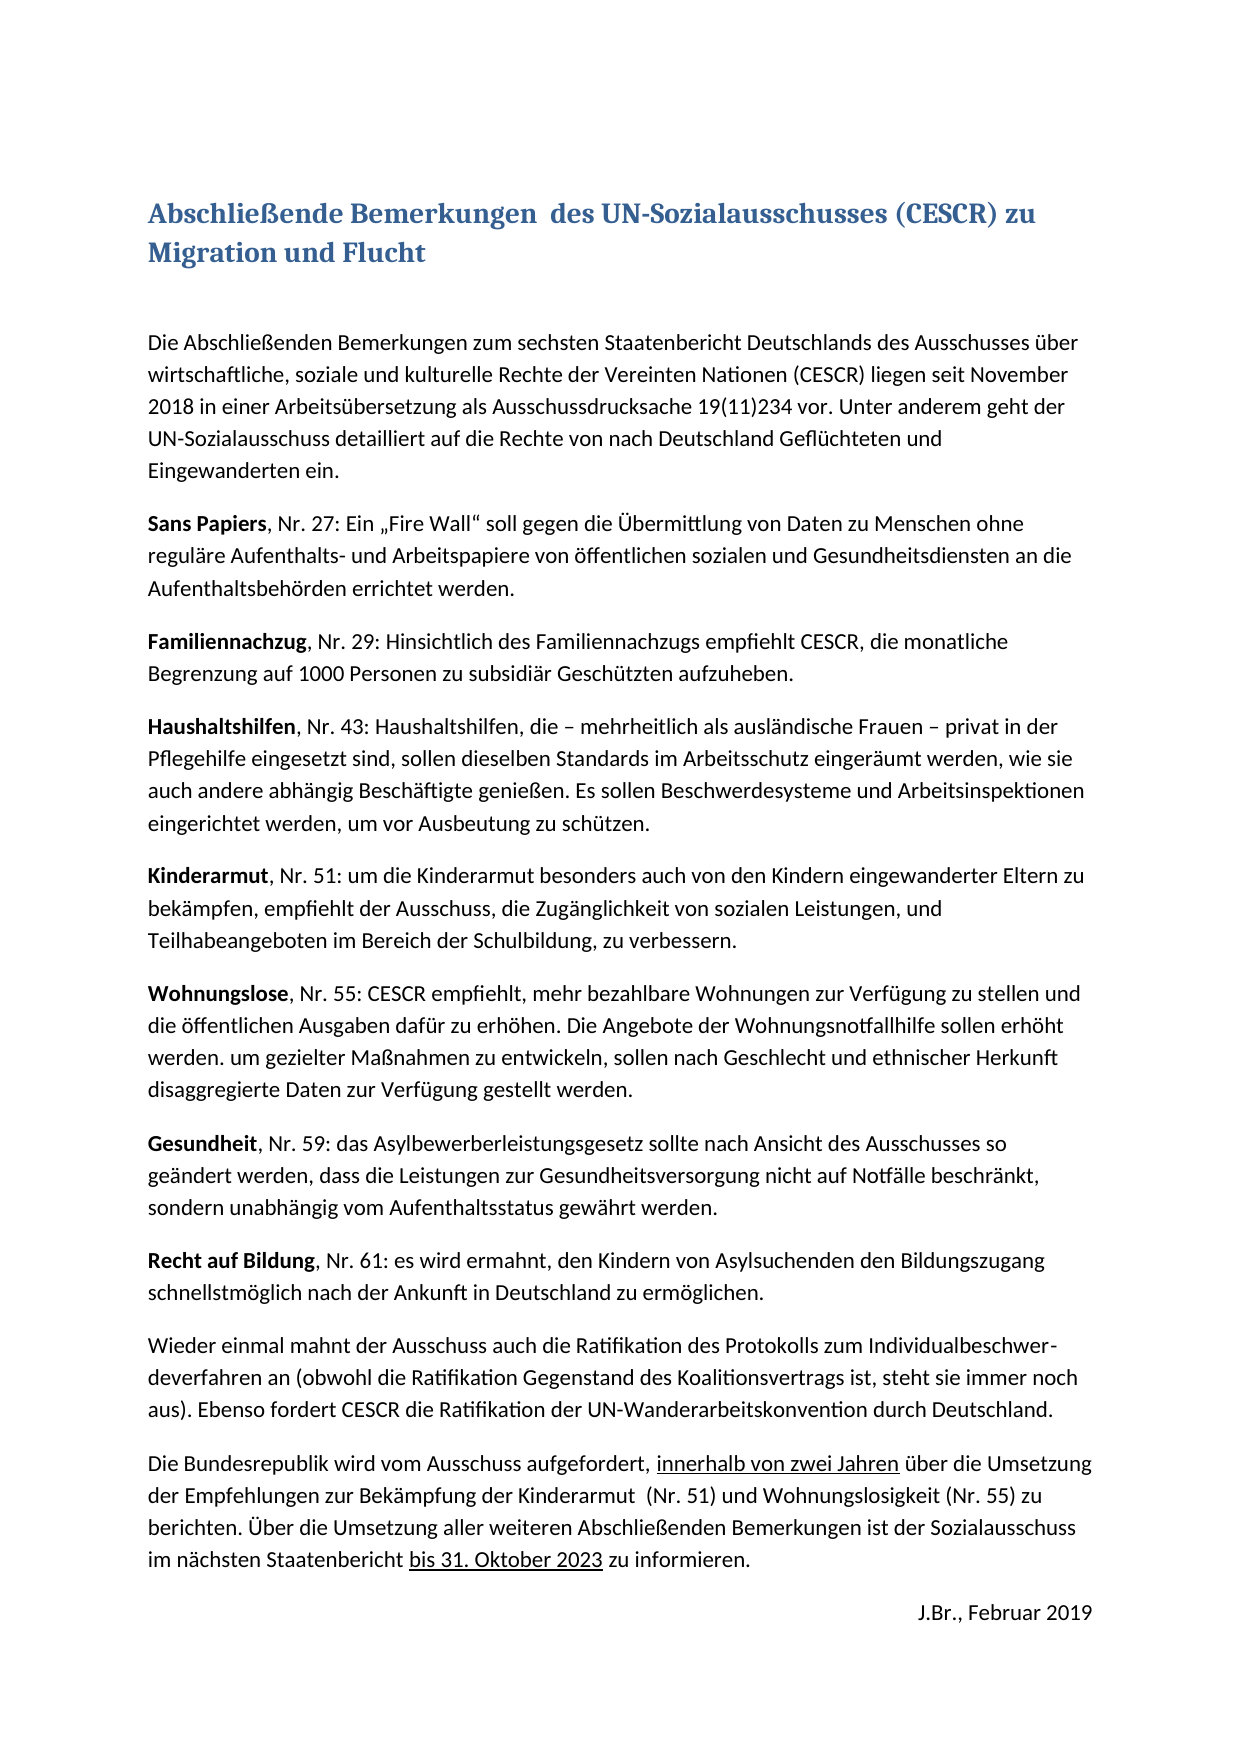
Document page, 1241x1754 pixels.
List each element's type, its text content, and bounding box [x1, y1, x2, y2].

text Die Abschließenden Bemerkungen zum sechsten Staatenbericht Deutschlands des Ausschusses über wirtschaftliche, soziale und kulturelle Rechte der Vereinten Nationen (CESCR) liegen seit November 2018 in einer Arbeitsübersetzung als Ausschussdrucksache 19(11)234 vor. Unter anderem geht der UN-Sozialausschuss detailliert auf die Rechte von nach Deutschland Geflüchteten und Eingewanderten ein. [148, 328, 1093, 484]
text Wohnungslose, Nr. 55: CESCR empfiehlt, mehr bezahlbare Wohnungen zur Verfügung zu stellen und die öffentlichen Ausgaben dafür zu erhöhen. Die Angebote der Wohnungsnotfallhilfe sollen erhöht werden. um gezielter Maßnahmen zu entwickeln, sollen nach Geschlecht und ethnischer Herkunft disaggregierte Daten zur Verfügung gestellt werden. [148, 979, 1093, 1104]
text Recht auf Bildung, Nr. 61: es wird ermahnt, den Kindern von Asylsuchenden den Bildungszugang schnellstmöglich nach der Ankunft in Deutschland zu ermöglichen. [148, 1246, 1093, 1306]
text Gesundheit, Nr. 59: das Asylbewerberleistungsgesetz sollte nach Ansicht des Ausschusses so geändert werden, dass die Leistungen zur Gesundheitsversorgung nicht auf Notfälle beschränkt, sondern unabhängig vom Aufenthaltsstatus gewährt werden. [148, 1129, 1093, 1221]
subtitle Abschließende Bemerkungen des UN-Sozialausschusses (CESCR) zu Migration und Flucht [148, 198, 1093, 270]
text Familiennachzug, Nr. 29: Hinsichtlich des Familiennachzugs empfiehlt CESCR, die monatliche Begrenzung auf 1000 Personen zu subsidiär Geschützten aufzuheben. [148, 627, 1093, 687]
text Haushaltshilfen, Nr. 43: Haushaltshilfen, die – mehrheitlich als ausländische Frauen – privat in der Pflegehilfe eingesetzt sind, sollen dieselben Standards im Arbeitsschutz eingeräumt werden, wie sie auch andere abhängig Beschäftigte genießen. Es sollen Beschwerdesysteme und Arbeitsinspektionen eingerichtet werden, um vor Ausbeutung zu schützen. [148, 712, 1093, 837]
text Kinderarmut, Nr. 51: um die Kinderarmut besonders auch von den Kindern eingewanderter Eltern zu bekämpfen, empfiehlt der Ausschuss, die Zugänglichkeit von sozialen Leistungen, und Teilhabeangeboten im Bereich der Schulbildung, zu verbessern. [148, 862, 1093, 954]
text J.Br., Februar 2019 [148, 1598, 1093, 1626]
text Die Bundesrepublik wird vom Ausschuss aufgefordert, innerhalb von zwei Jahren über die Umsetzung der Empfehlungen zur Bekämpfung der Kinderarmut (Nr. 51) und Wohnungslosigkeit (Nr. 55) zu berichten. Über die Umsetzung aller weiteren Abschließenden Bemerkungen ist der Sozialausschuss im nächsten Staatenbericht bis 31. Oktober 2023 zu informieren. [148, 1449, 1093, 1573]
text Wieder einmal mahnt der Ausschuss auch die Ratifikation des Protokolls zum Individualbeschwerdeverfahren an (obwohl die Ratifikation Gegenstand des Koalitionsvertrags ist, steht sie immer noch aus). Ebenso fordert CESCR die Ratifikation der UN-Wanderarbeitskonvention durch Deutschland. [148, 1331, 1093, 1424]
text Sans Papiers, Nr. 27: Ein „Fire Wall“ soll gegen die Übermittlung von Daten zu Menschen ohne reguläre Aufenthalts- und Arbeitspapiere von öffentlichen sozialen und Gesundheitsdiensten an die Aufenthaltsbehörden errichtet werden. [148, 509, 1093, 602]
